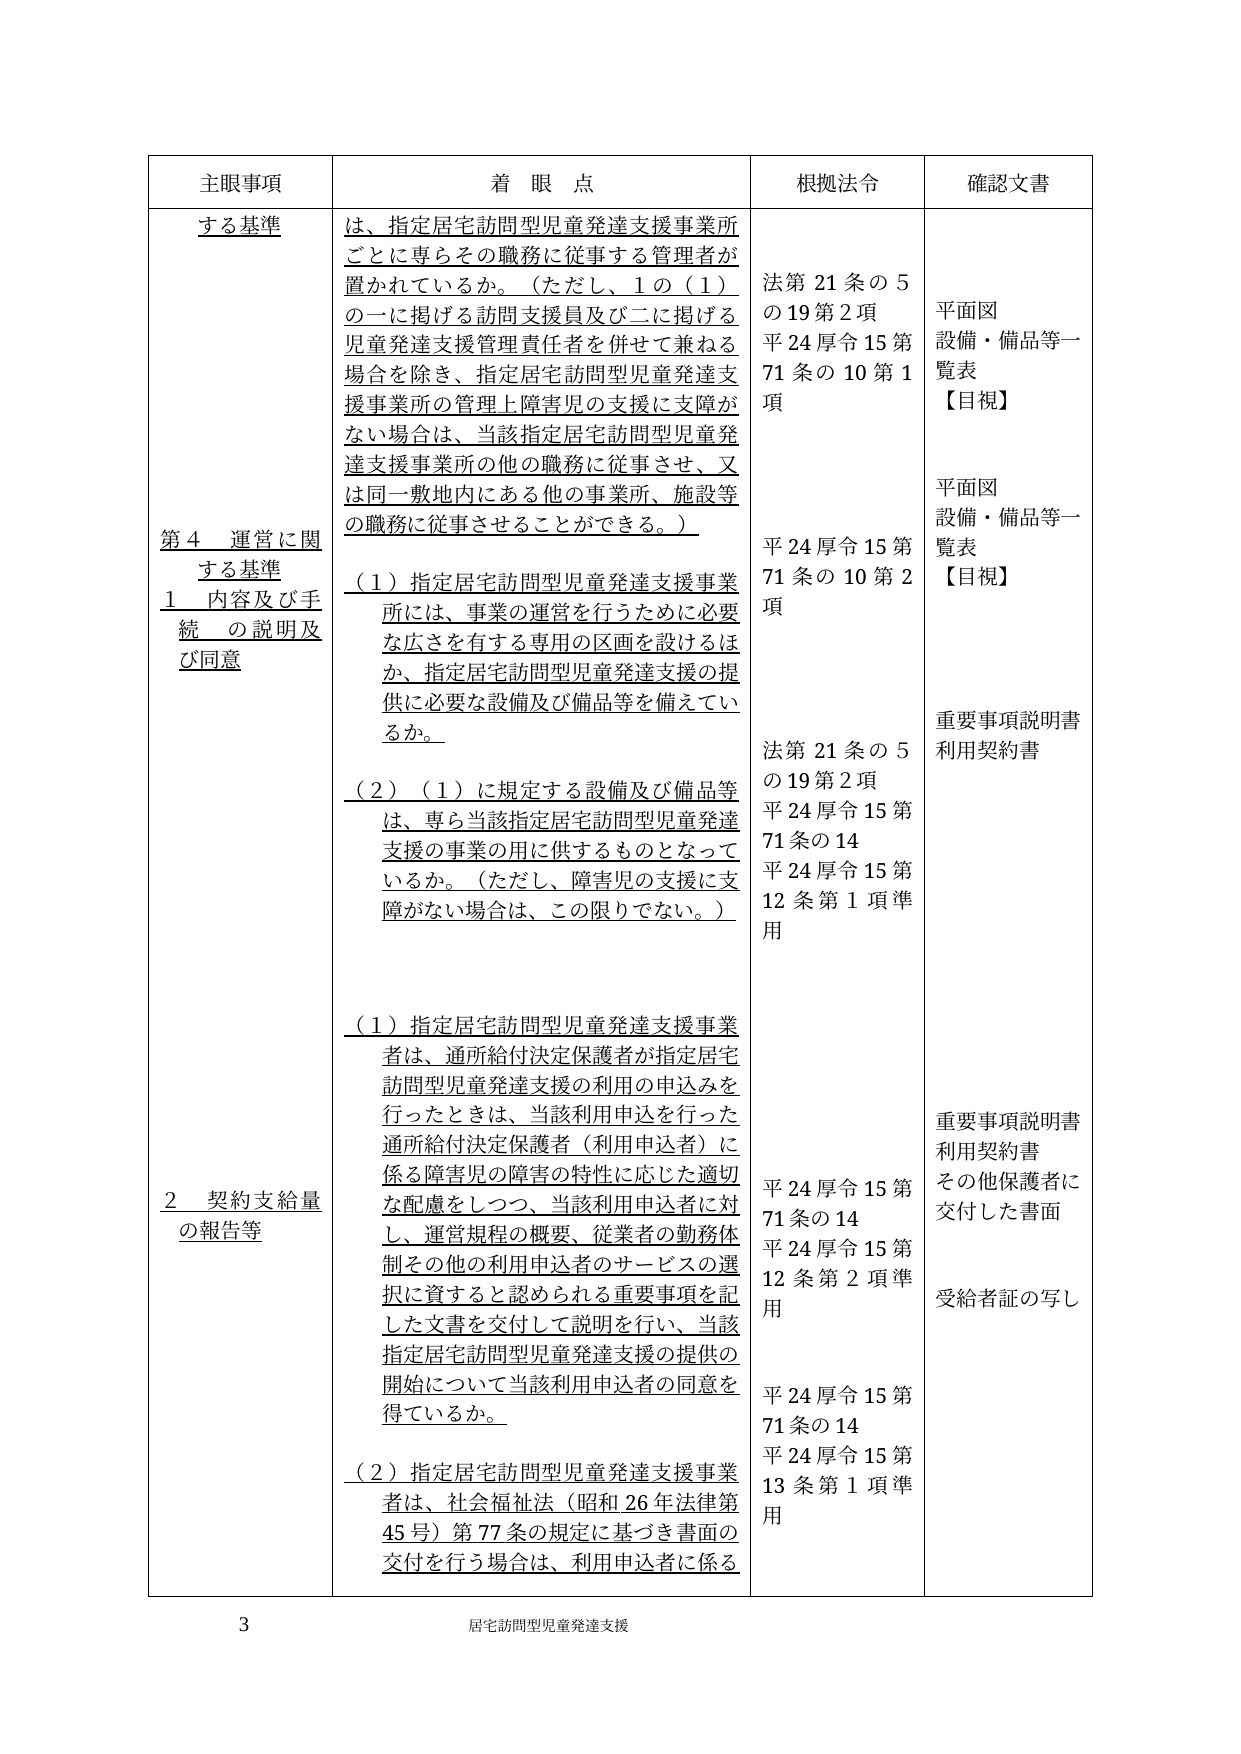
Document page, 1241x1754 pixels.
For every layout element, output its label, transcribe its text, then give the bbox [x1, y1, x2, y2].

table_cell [333, 209, 750, 1596]
table_header 主眼事項 [149, 156, 332, 208]
table_header 根拠法令 [751, 156, 924, 208]
table_header 確認文書 [925, 156, 1092, 208]
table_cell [149, 209, 332, 1596]
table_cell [751, 209, 924, 1596]
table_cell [925, 209, 1092, 1596]
table_header 着 眼 点 [333, 156, 750, 208]
